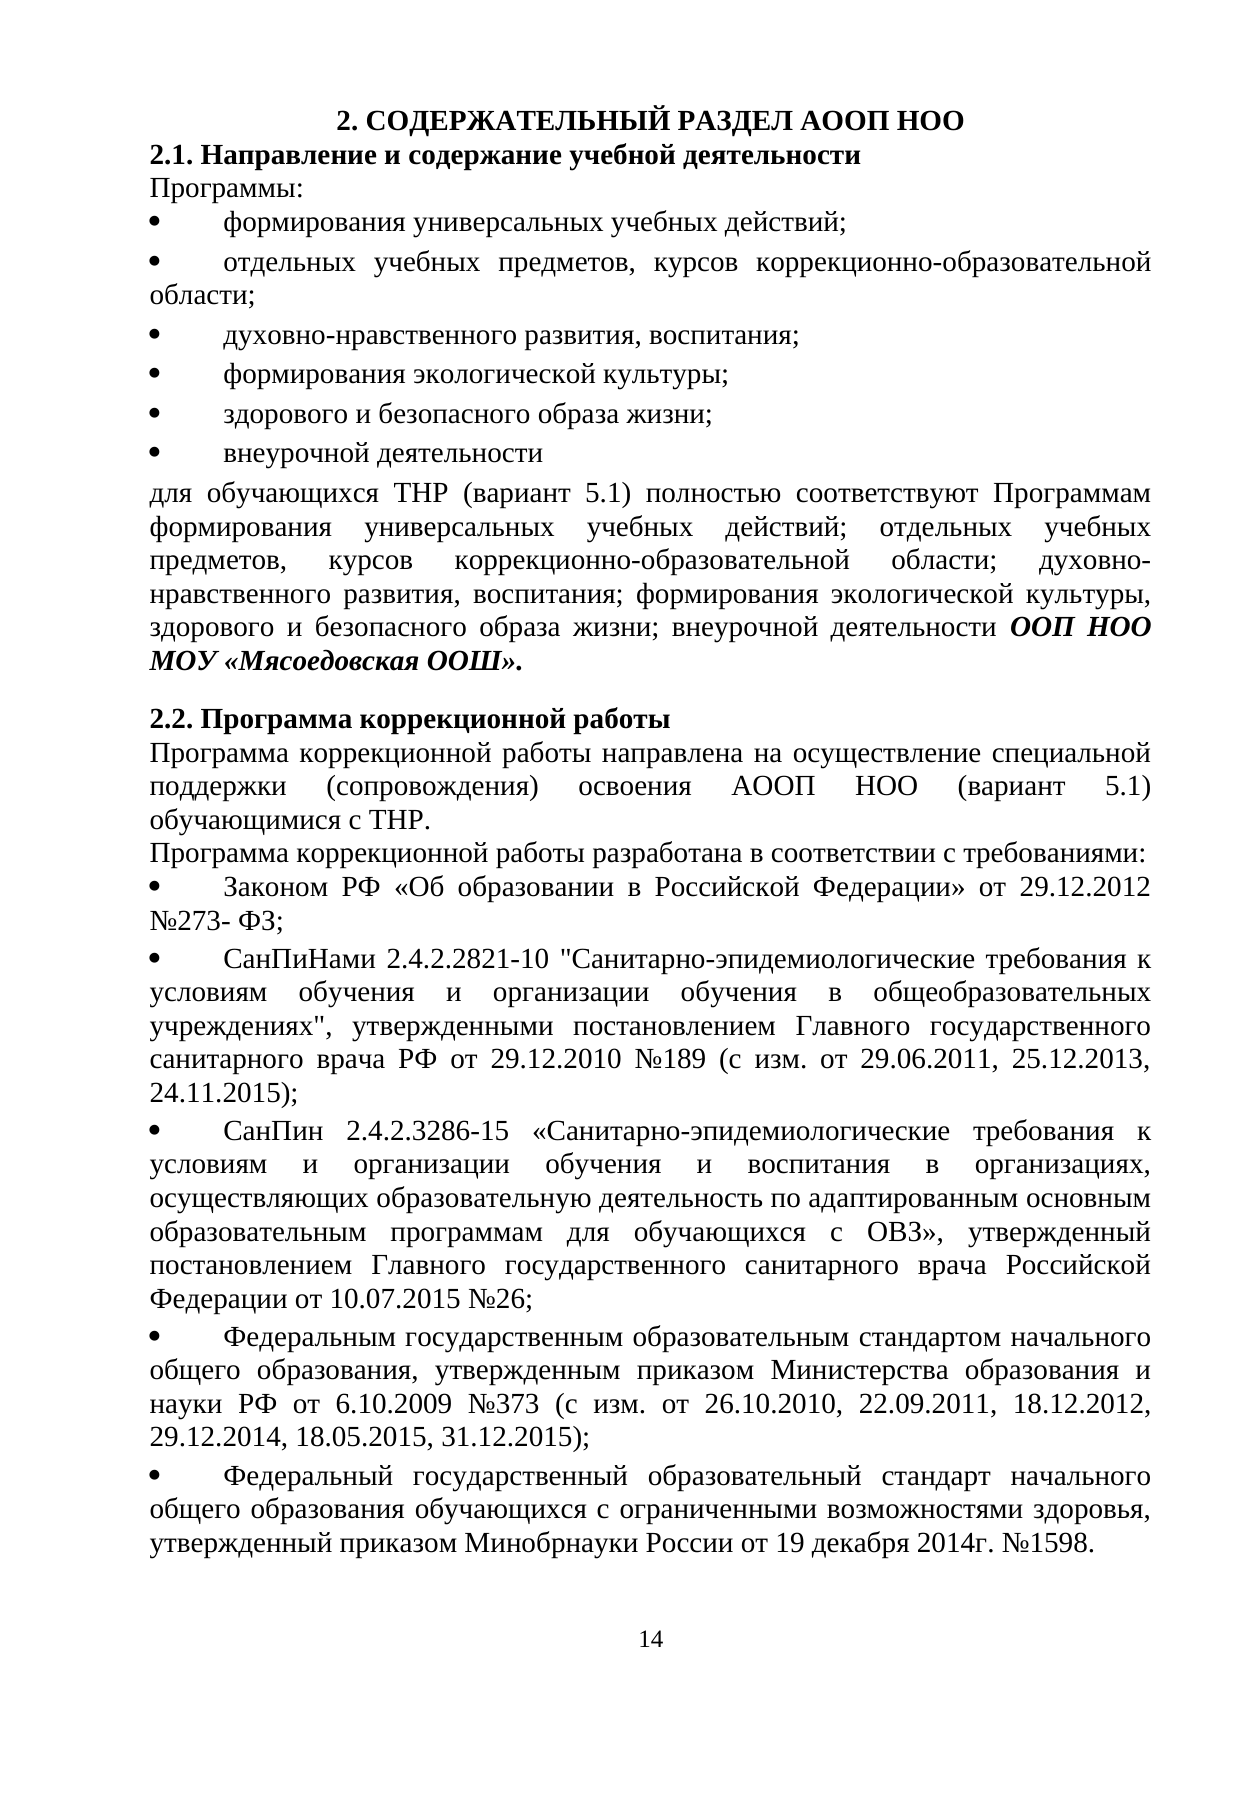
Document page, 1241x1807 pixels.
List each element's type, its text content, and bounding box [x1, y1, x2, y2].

text 2.2. Программа коррекционной работы [149, 701, 1152, 735]
list здорового и безопасного образа жизни; [149, 396, 1152, 429]
text Программы: [149, 171, 1152, 204]
list Федеральный государственный образовательный стандарт начального общего образования обучающихся с ограниченными возможностями здоровья, утвержденный приказом Минобрнауки России от 19 декабря 2014г. №1598. [149, 1458, 1152, 1558]
list формирования универсальных учебных действий; [149, 204, 1152, 238]
subtitle 2.1. Направление и содержание учебной деятельности [149, 137, 1152, 171]
subtitle 2. СОДЕРЖАТЕЛЬНЫЙ РАЗДЕЛ АООП НОО [149, 103, 1152, 137]
list отдельных учебных предметов, курсов коррекционно-образовательной области; [149, 244, 1152, 311]
list духовно-нравственного развития, воспитания; [149, 317, 1152, 350]
list Законом РФ «Об образовании в Российской Федерации» от 29.12.2012 №273- ФЗ; [149, 869, 1152, 936]
list внеурочной деятельности [149, 436, 1152, 469]
list Федеральным государственным образовательным стандартом начального общего образования, утвержденным приказом Министерства образования и науки РФ от 6.10.2009 №373 (с изм. от 26.10.2010, 22.09.2011, 18.12.2012, 29.12.2014, 18.05.2015, 31.12.2015); [149, 1319, 1152, 1453]
text Программа коррекционной работы направлена на осуществление специальной поддержки (сопровождения) освоения АООП НОО (вариант 5.1) обучающимися с ТНР. [149, 735, 1152, 836]
text Программа коррекционной работы разработана в соответствии с требованиями: [149, 836, 1152, 869]
list формирования экологической культуры; [149, 356, 1152, 390]
text для обучающихся ТНР (вариант 5.1) полностью соответствуют Программам формирования универсальных учебных действий; отдельных учебных предметов, курсов коррекционно-образовательной области; духовно-нравственного развития, воспитания; формирования экологической культуры, здорового и безопасного образа жизни; внеурочной деятельности ООП НОО МОУ «Мясоедовская ООШ». [149, 475, 1152, 676]
list СанПиНами 2.4.2.2821-10 "Санитарно-эпидемиологические требования к условиям обучения и организации обучения в общеобразовательных учреждениях", утвержденными постановлением Главного государственного санитарного врача РФ от 29.12.2010 №189 (с изм. от 29.06.2011, 25.12.2013, 24.11.2015); [149, 941, 1152, 1108]
list СанПин 2.4.2.3286-15 «Санитарно-эпидемиологические требования к условиям и организации обучения и воспитания в организациях, осуществляющих образовательную деятельность по адаптированным основным образовательным программам для обучающихся с ОВЗ», утвержденный постановлением Главного государственного санитарного врача Российской Федерации от 10.07.2015 №26; [149, 1113, 1152, 1314]
